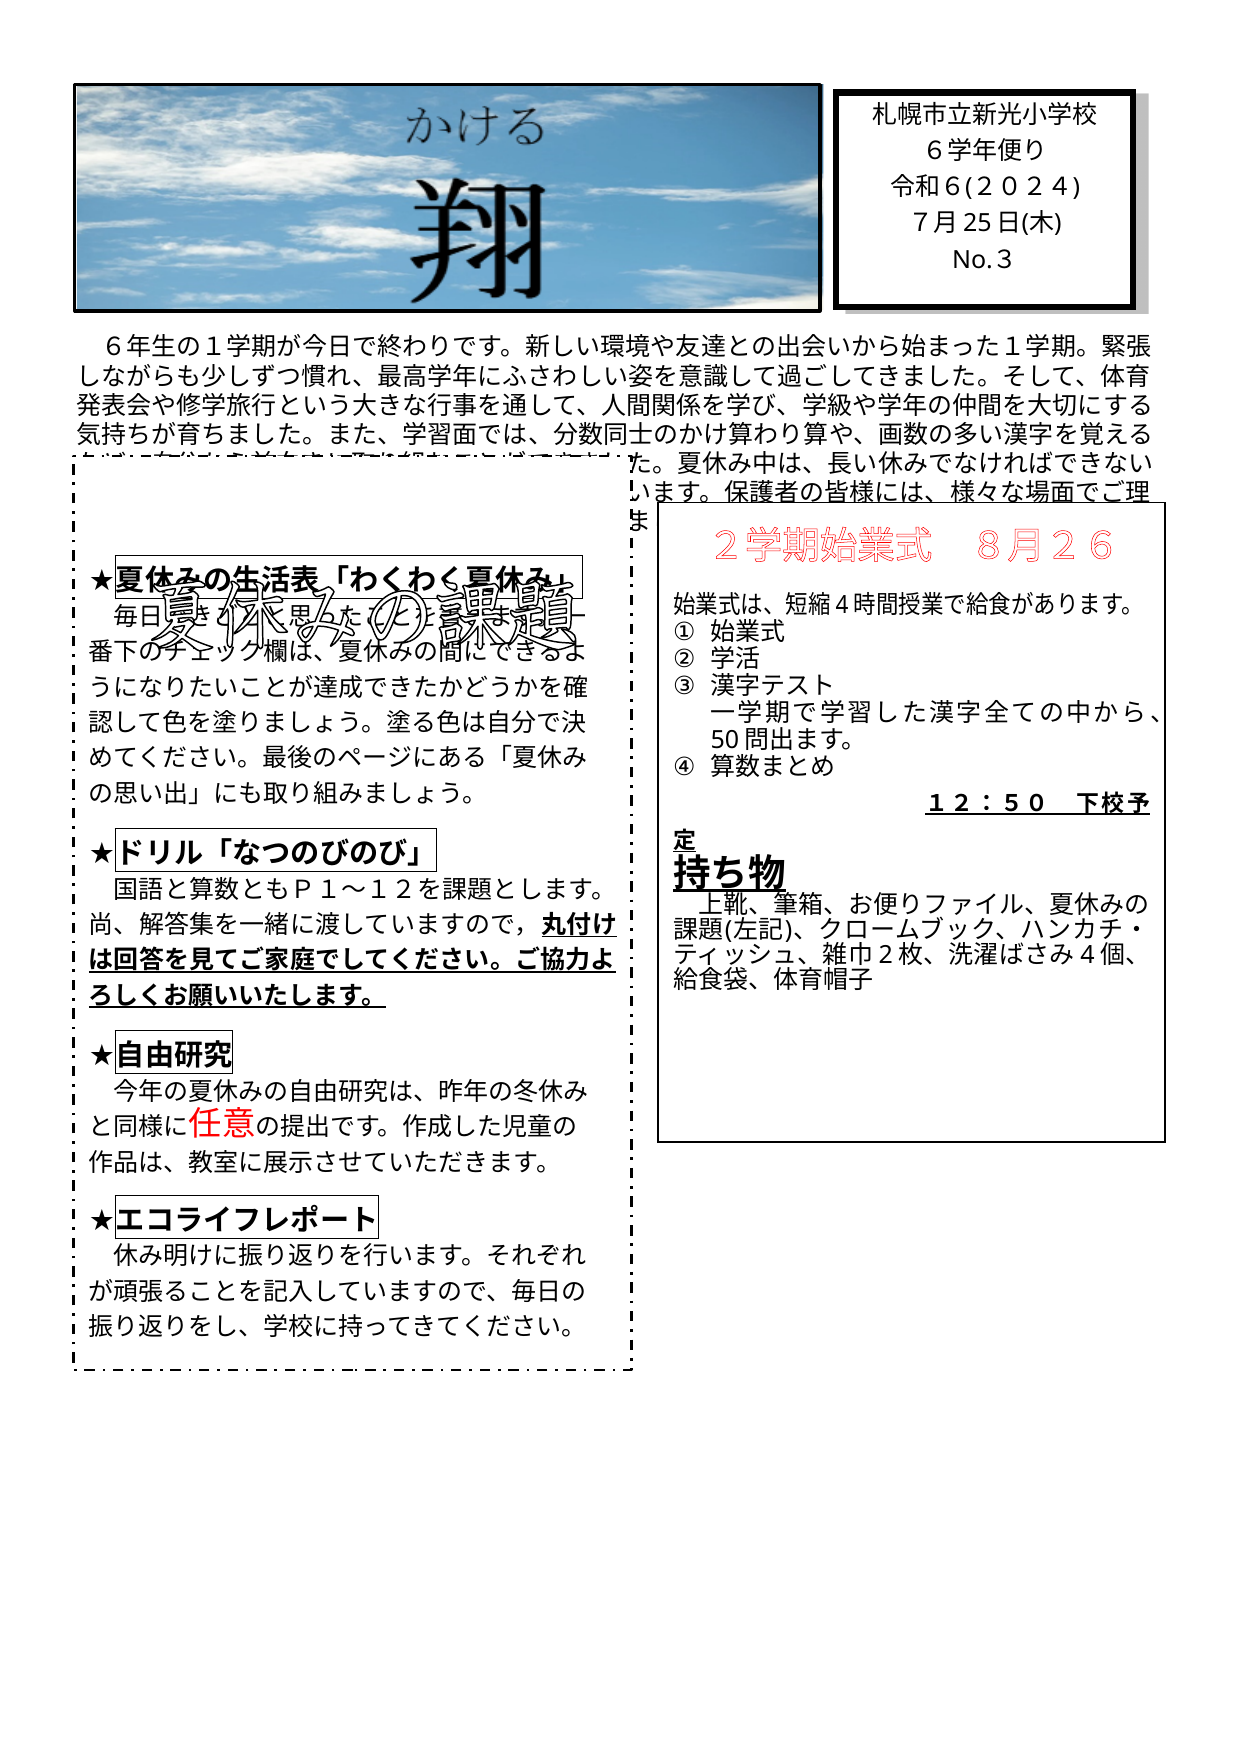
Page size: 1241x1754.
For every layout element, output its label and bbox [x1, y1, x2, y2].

picture [76, 86, 818, 309]
